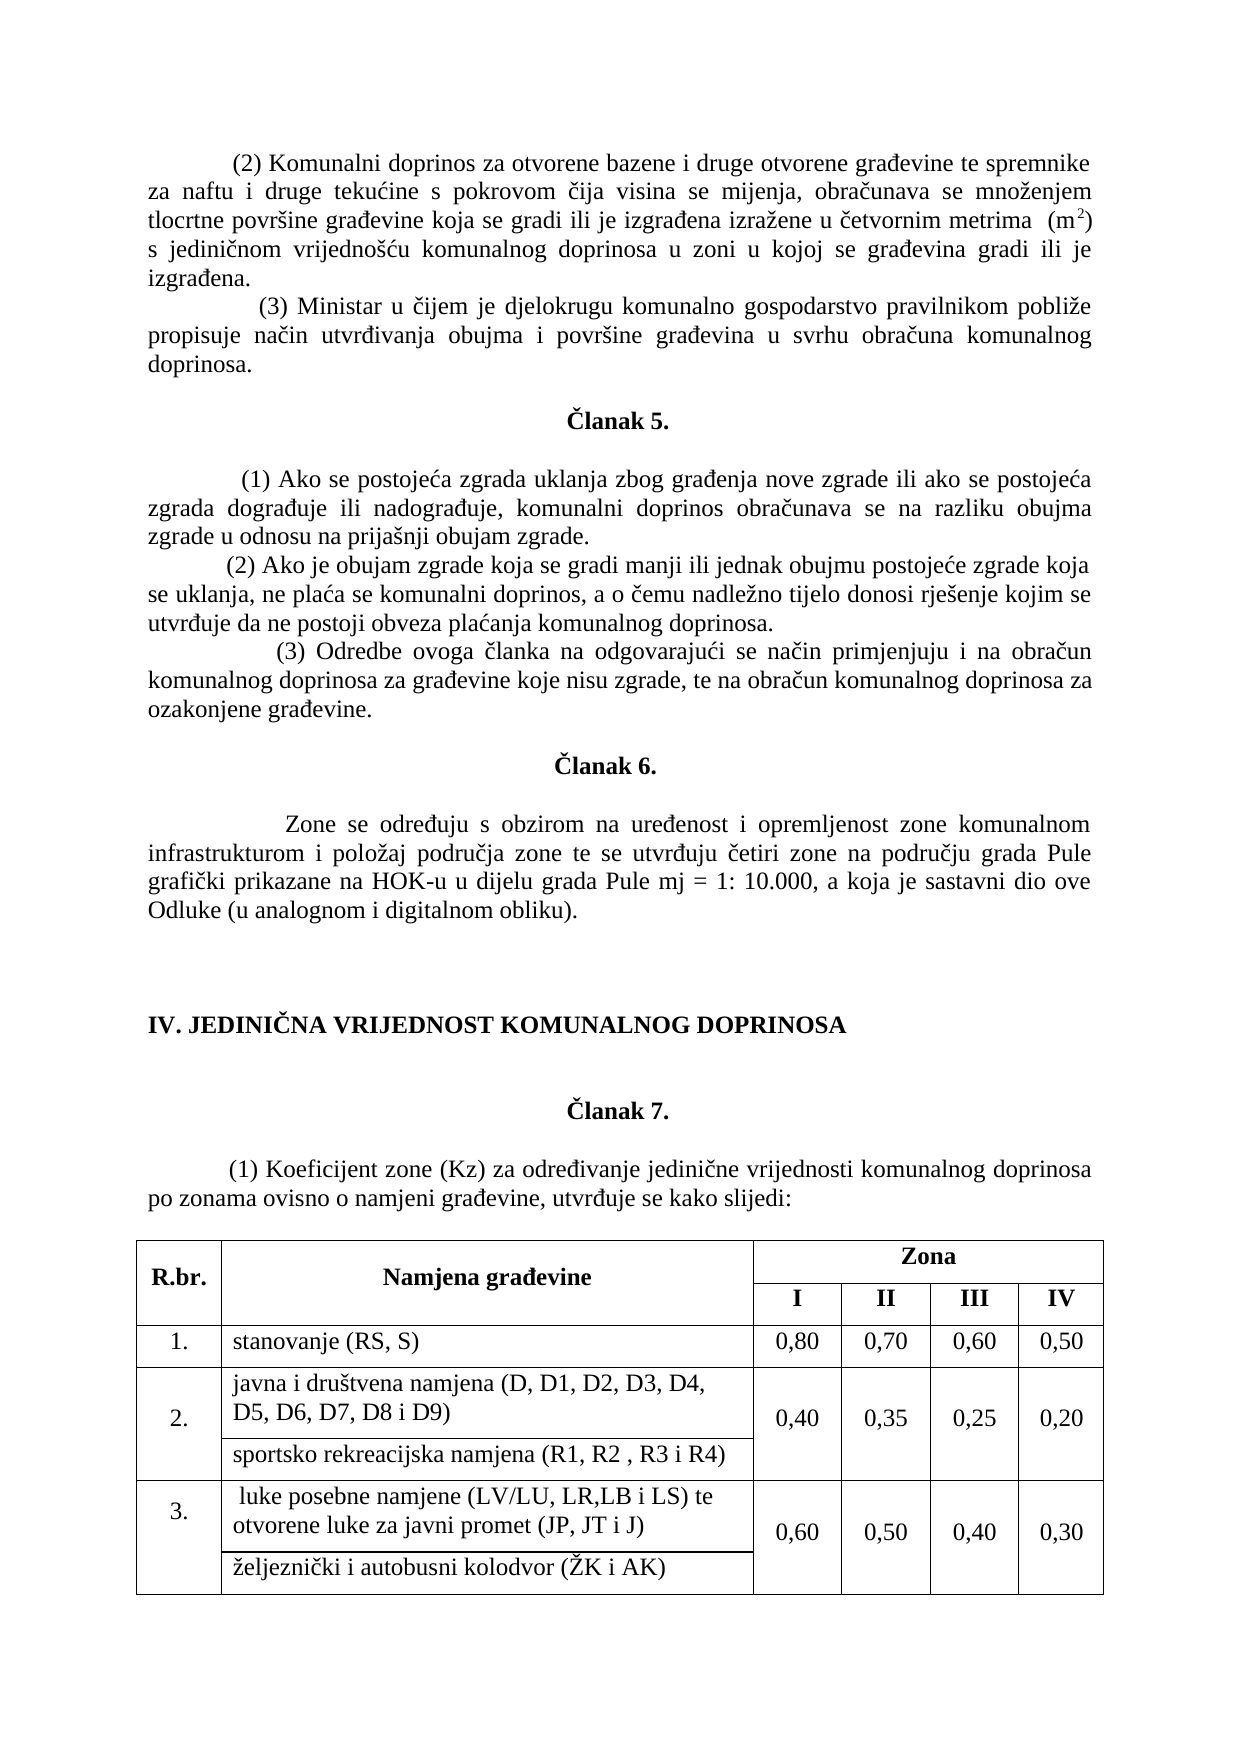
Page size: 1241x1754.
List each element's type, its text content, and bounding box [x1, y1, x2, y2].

table_cell 0,70 [842, 1326, 930, 1367]
text (3) Odredbe ovoga članka na odgovarajući se način primjenjuju i na obračun komunalnog doprinosa za građevine koje nisu zgrade, te na obračun komunalnog doprinosa za ozakonjene građevine. [148, 636, 1093, 723]
table_cell 0,80 [754, 1326, 841, 1367]
text IV. JEDINIČNA VRIJEDNOST KOMUNALNOG DOPRINOSA [148, 1010, 1093, 1039]
table_cell 0,20 [1019, 1368, 1103, 1480]
text (1) Koeficijent zone (Kz) za određivanje jedinične vrijednosti komunalnog doprinosa po zonama ovisno o namjeni građevine, utvrđuje se kako slijedi: [148, 1154, 1093, 1211]
table_header Zona [754, 1241, 1103, 1282]
table_cell III [931, 1284, 1018, 1325]
text Članak 7. [148, 1096, 1093, 1125]
text Zone se određuju s obzirom na uređenost i opremljenost zone komunalnom infrastrukturom i položaj područja zone te se utvrđuju četiri zone na području grada Pule grafički prikazane na HOK-u u dijelu grada Pule mj = 1: 10.000, a koja je sastavni dio ove Odluke (u analognom i digitalnom obliku). [148, 809, 1093, 924]
text Članak 6. [148, 751, 1093, 780]
table_cell 1. [137, 1326, 221, 1367]
table_cell 0,50 [1019, 1326, 1103, 1367]
table_header R.br. [137, 1241, 221, 1325]
table_cell 3. [137, 1481, 221, 1594]
table_cell IV [1019, 1284, 1103, 1325]
text Članak 5. [148, 406, 1093, 435]
table_cell sportsko rekreacijska namjena (R1, R2 , R3 i R4) [222, 1439, 753, 1480]
table_header Namjena građevine [222, 1241, 753, 1325]
text (3) Ministar u čijem je djelokrugu komunalno gospodarstvo pravilnikom pobliže propisuje način utvrđivanja obujma i površine građevina u svrhu obračuna komunalnog doprinosa. [148, 291, 1093, 378]
table_cell 0,35 [842, 1368, 930, 1480]
table_cell 0,30 [1019, 1481, 1103, 1594]
table_cell 0,40 [931, 1481, 1018, 1594]
table_cell 0,25 [931, 1368, 1018, 1480]
table_cell 0,50 [842, 1481, 930, 1594]
table_cell I [754, 1284, 841, 1325]
text (1) Ako se postojeća zgrada uklanja zbog građenja nove zgrade ili ako se postojeća zgrada dograđuje ili nadograđuje, komunalni doprinos obračunava se na razliku obujma zgrade u odnosu na prijašnji obujam zgrade. [148, 464, 1093, 550]
table_cell stanovanje (RS, S) [222, 1326, 753, 1367]
table_cell luke posebne namjene (LV/LU, LR,LB i LS) te otvorene luke za javni promet (JP, JT i J) [222, 1481, 753, 1551]
table_cell željeznički i autobusni kolodvor (ŽK i AK) [222, 1553, 753, 1594]
table_cell 2. [137, 1368, 221, 1480]
table_cell javna i društvena namjena (D, D1, D2, D3, D4, D5, D6, D7, D8 i D9) [222, 1368, 753, 1438]
table_cell 0,60 [754, 1481, 841, 1594]
text (2) Komunalni doprinos za otvorene bazene i druge otvorene građevine te spremnike za naftu i druge tekućine s pokrovom čija visina se mijenja, obračunava se množenjem tlocrtne površine građevine koja se gradi ili je izgrađena izražene u četvornim metrima (m2) s jediničnom vrijednošću komunalnog doprinosa u zoni u kojoj se građevina gradi ili je izgrađena. [148, 148, 1093, 291]
text (2) Ako je obujam zgrade koja se gradi manji ili jednak obujmu postojeće zgrade koja se uklanja, ne plaća se komunalni doprinos, a o čemu nadležno tijelo donosi rješenje kojim se utvrđuje da ne postoji obveza plaćanja komunalnog doprinosa. [148, 550, 1093, 636]
table_cell II [842, 1284, 930, 1325]
table_cell 0,60 [931, 1326, 1018, 1367]
table_cell 0,40 [754, 1368, 841, 1480]
